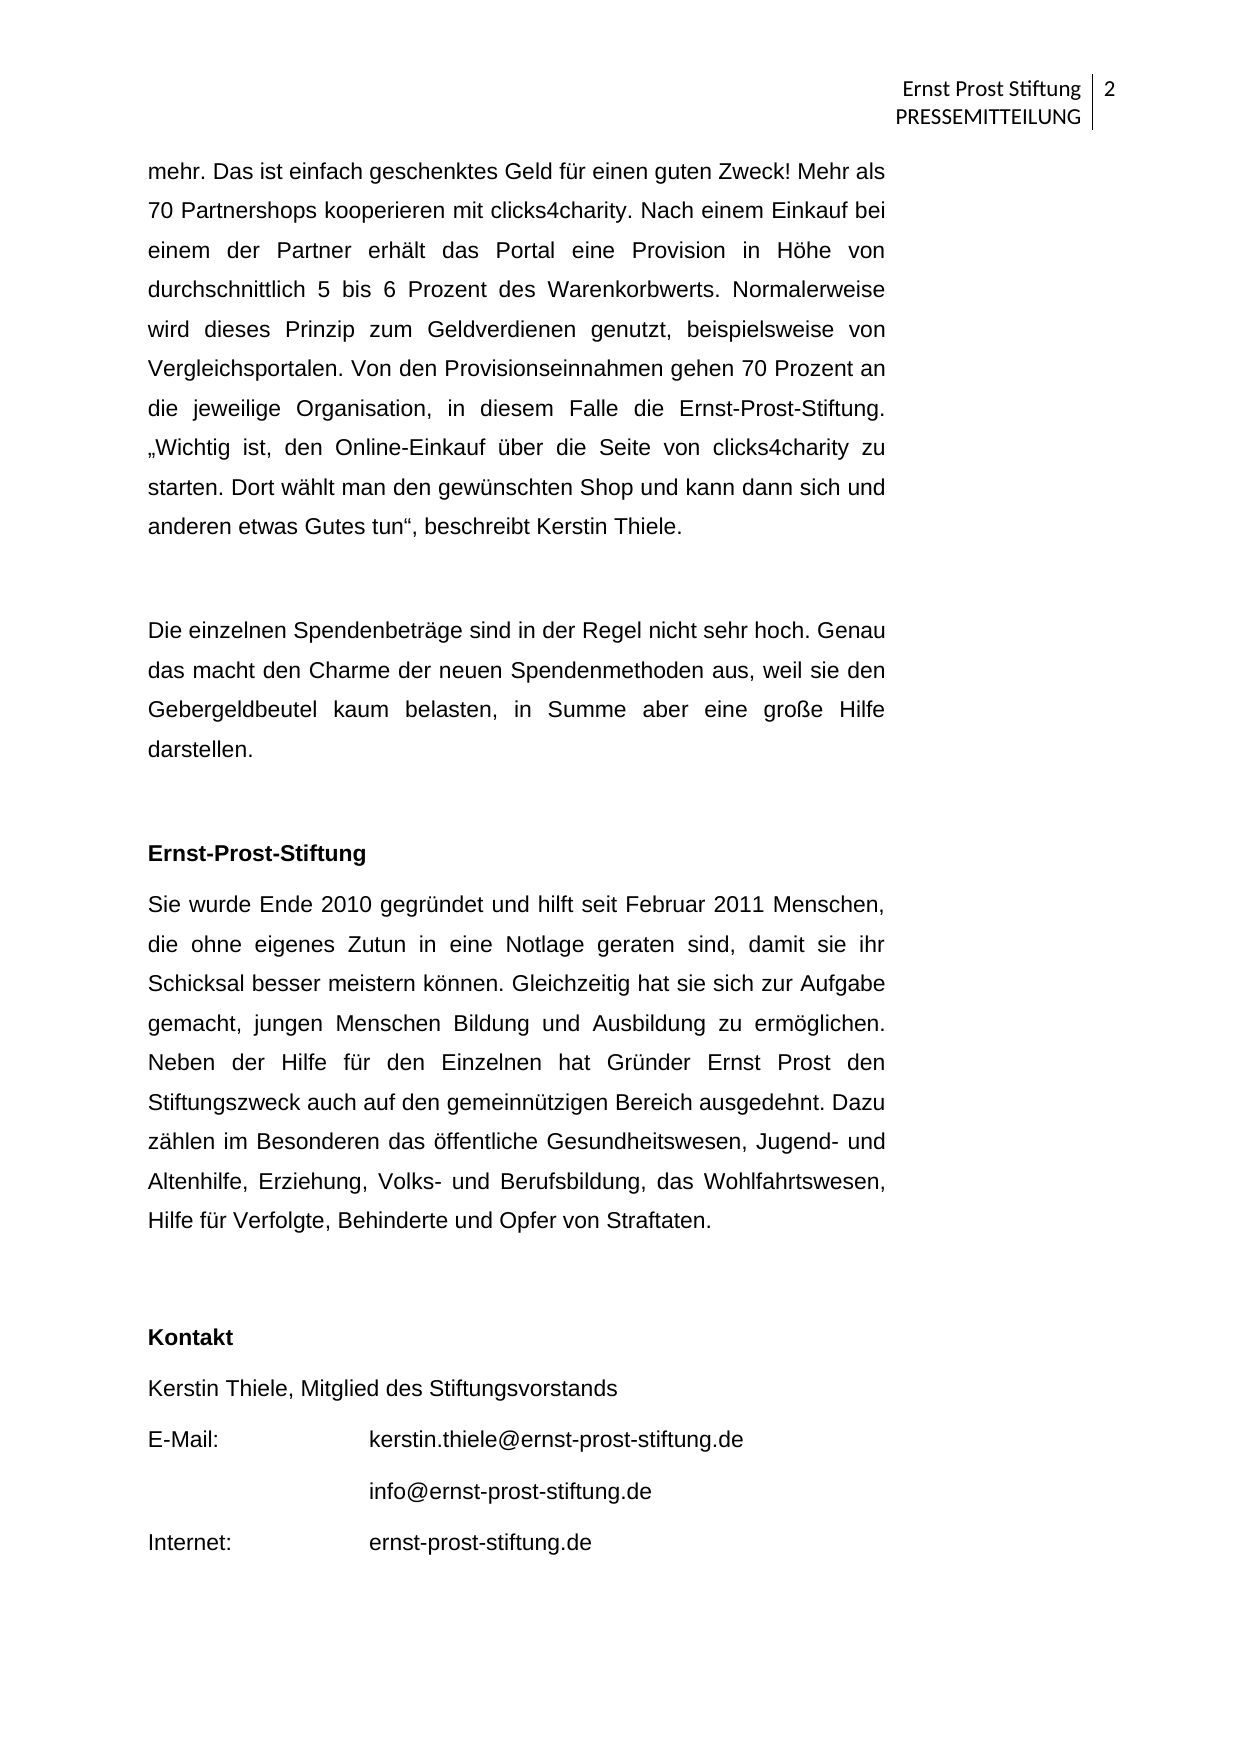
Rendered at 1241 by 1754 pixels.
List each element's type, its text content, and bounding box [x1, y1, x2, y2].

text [148, 158, 886, 539]
text Die einzelnen Spendenbeträge sind in der Regel nicht sehr hoch. Genau das macht den Charme der neuen Spendenmethoden aus, weil sie den Gebergeldbeutel kaum belasten, in Summe aber eine große Hilfe darstellen. [148, 617, 886, 762]
list info@ernst-prost-stiftung.de [296, 1478, 945, 1504]
text Internet: ernst-prost-stiftung.de [148, 1529, 945, 1556]
text Sie wurde Ende 2010 gegründet und hilft seit Februar 2011 Menschen, die ohne eigenes Zutun in eine Notlage geraten sind, damit sie ihr Schicksal besser meistern können. Gleichzeitig hat sie sich zur Aufgabe gemacht, jungen Menschen Bildung und Ausbildung zu ermöglichen. Neben der Hilfe für den Einzelnen hat Gründer Ernst Prost den Stiftungszweck auch auf den gemeinnützigen Bereich ausgedehnt. Dazu zählen im Besonderen das öffentliche Gesundheitswesen, Jugend- und Altenhilfe, Erziehung, Volks- und Berufsbildung, das Wohlfahrtswesen, Hilfe für Verfolgte, Behinderte und Opfer von Straftaten. [148, 891, 886, 1234]
text Kerstin Thiele, Mitglied des Stiftungsvorstands [148, 1375, 945, 1401]
text Ernst-Prost-Stiftung [148, 839, 886, 866]
text E-Mail: kerstin.thiele@ernst-prost-stiftung.de [148, 1426, 945, 1453]
text Kontakt [148, 1324, 945, 1350]
